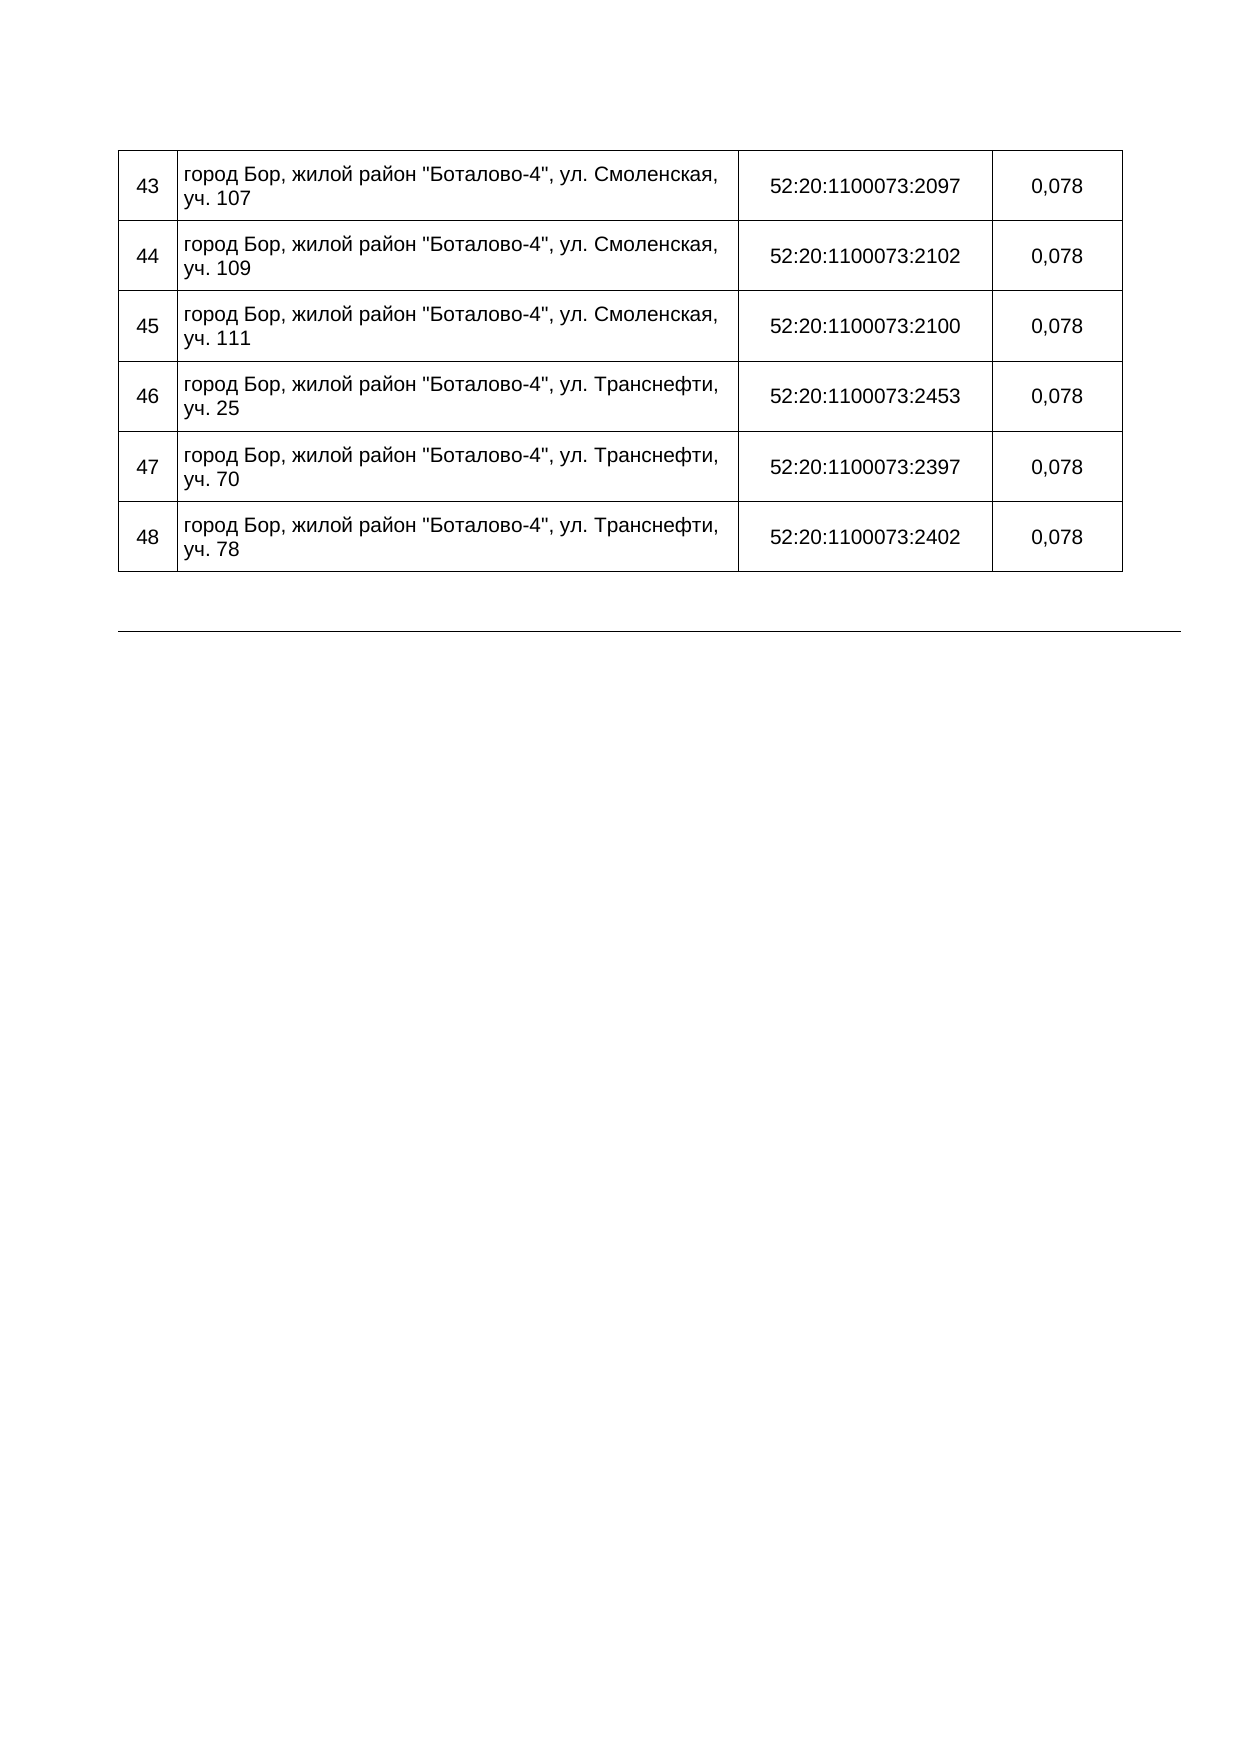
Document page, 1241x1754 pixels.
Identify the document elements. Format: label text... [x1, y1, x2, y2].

table_cell 52:20:1100073:2097 [739, 151, 992, 220]
table_cell 0,078 [993, 151, 1122, 220]
table_cell город Бор, жилой район "Боталово-4", ул. Транснефти, уч. 70 [178, 432, 738, 501]
table_cell город Бор, жилой район "Боталово-4", ул. Смоленская, уч. 107 [178, 151, 738, 220]
table_cell 0,078 [993, 432, 1122, 501]
table_cell 47 [119, 432, 177, 501]
table_cell город Бор, жилой район "Боталово-4", ул. Смоленская, уч. 111 [178, 291, 738, 361]
table_cell 0,078 [993, 362, 1122, 431]
table_cell 52:20:1100073:2102 [739, 221, 992, 290]
table_cell город Бор, жилой район "Боталово-4", ул. Транснефти, уч. 78 [178, 502, 738, 571]
table_cell 44 [119, 221, 177, 290]
table_cell 46 [119, 362, 177, 431]
table_cell 0,078 [993, 502, 1122, 571]
table_cell 0,078 [993, 221, 1122, 290]
table_cell 52:20:1100073:2402 [739, 502, 992, 571]
table_cell 52:20:1100073:2397 [739, 432, 992, 501]
table_cell 52:20:1100073:2100 [739, 291, 992, 361]
table_cell город Бор, жилой район "Боталово-4", ул. Транснефти, уч. 25 [178, 362, 738, 431]
table_cell 43 [119, 151, 177, 220]
table_cell 52:20:1100073:2453 [739, 362, 992, 431]
table_cell город Бор, жилой район "Боталово-4", ул. Смоленская, уч. 109 [178, 221, 738, 290]
table_cell 45 [119, 291, 177, 361]
table_cell 48 [119, 502, 177, 571]
table_cell 0,078 [993, 291, 1122, 361]
